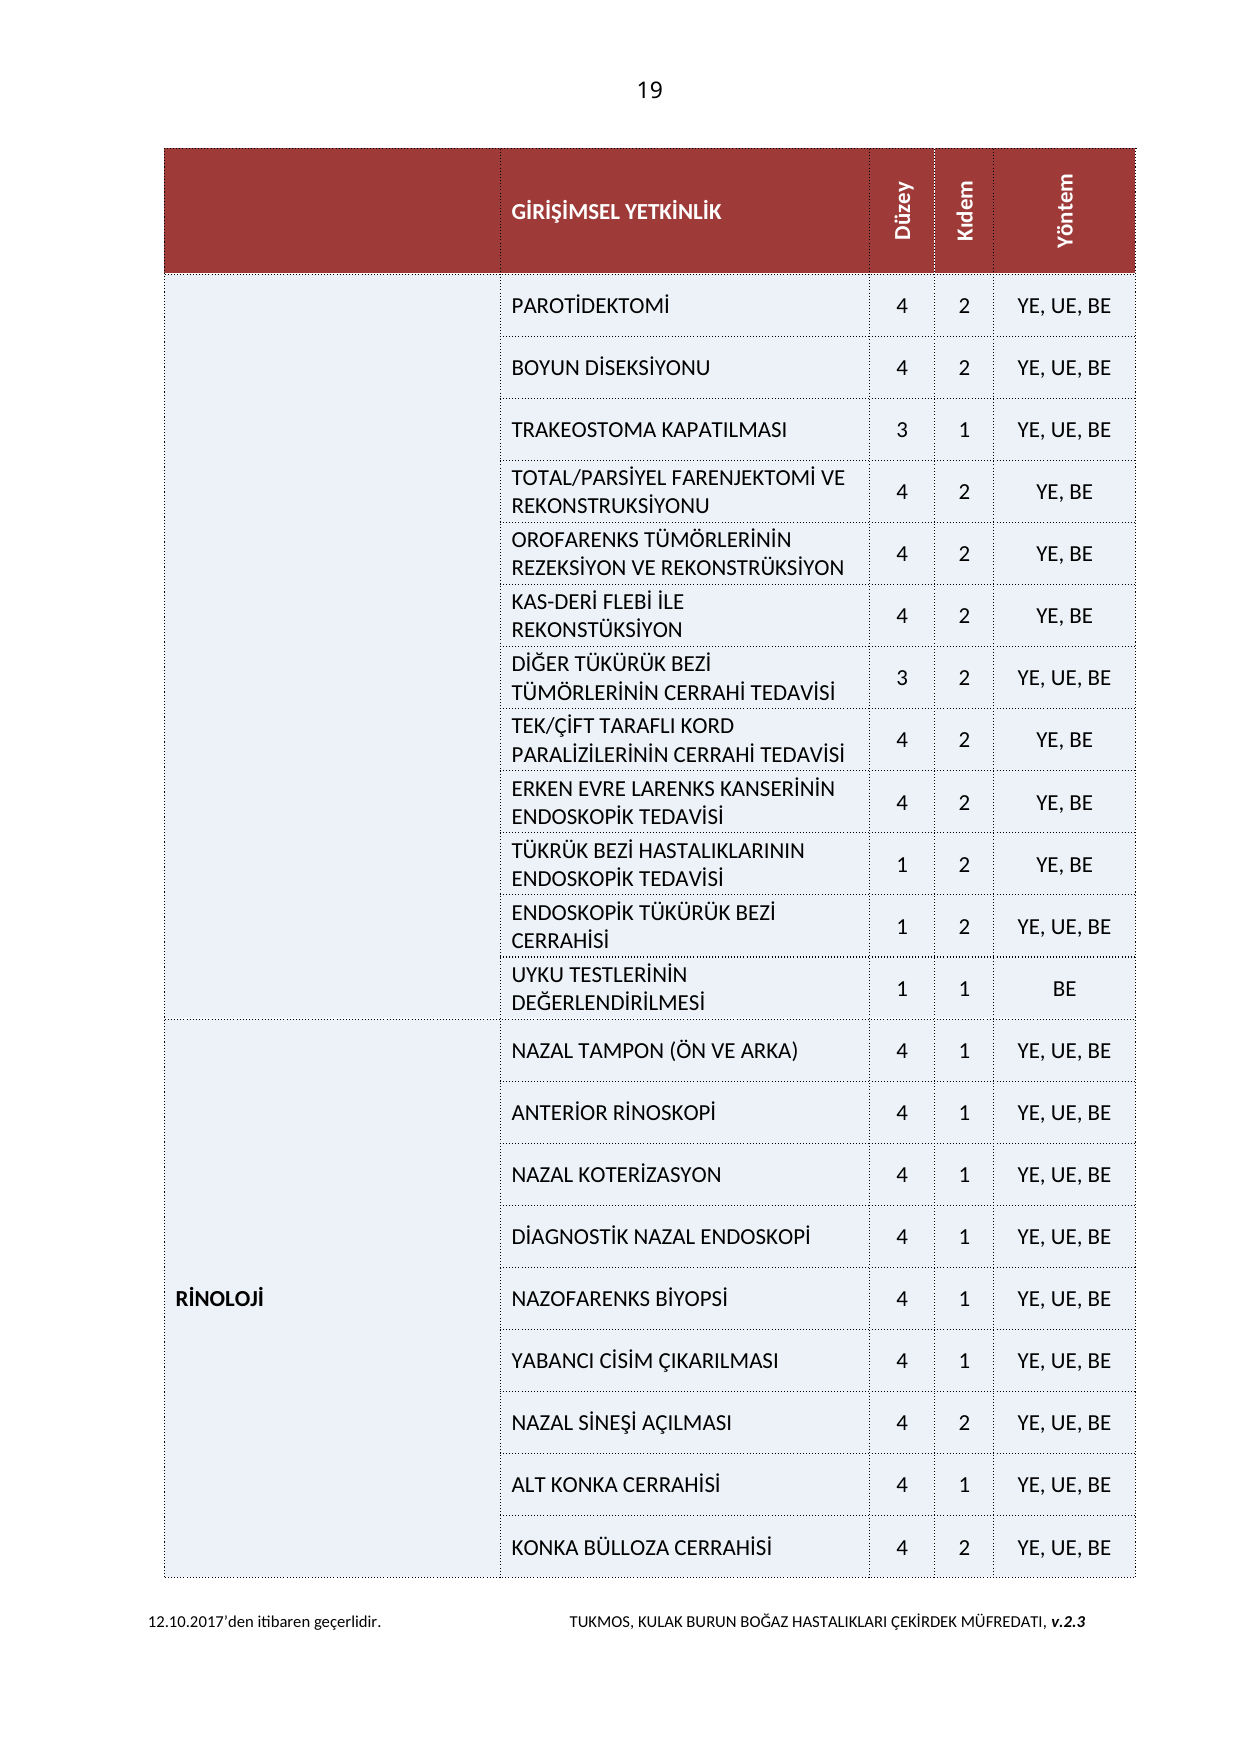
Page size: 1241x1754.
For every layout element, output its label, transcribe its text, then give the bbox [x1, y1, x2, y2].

table_cell NAZAL KOTERİZASYON [500, 1143, 869, 1205]
table_cell YE, UE, BE [994, 398, 1135, 460]
table_cell 2 [935, 522, 994, 584]
table_cell 2 [935, 336, 994, 398]
table_cell RİNOLOJİ [164, 1019, 500, 1577]
table_cell YE, UE, BE [994, 1267, 1135, 1329]
table_cell 3 [869, 398, 934, 460]
table_cell DİAGNOSTİK NAZAL ENDOSKOPİ [500, 1205, 869, 1267]
table_cell BE [994, 956, 1135, 1018]
table_cell YE, BE [994, 708, 1135, 770]
table_cell YE, BE [994, 832, 1135, 894]
table_cell TÜKRÜK BEZİ HASTALIKLARININ ENDOSKOPİK TEDAVİSİ [500, 832, 869, 894]
table_cell ENDOSKOPİK TÜKÜRÜK BEZİ CERRAHİSİ [500, 894, 869, 956]
table_cell NAZAL SİNEŞİ AÇILMASI [500, 1391, 869, 1453]
table_cell 4 [869, 1453, 934, 1515]
table_cell 4 [869, 274, 934, 336]
table_cell 1 [869, 956, 934, 1018]
table_header Düzey [869, 148, 934, 273]
table_cell OROFARENKS TÜMÖRLERİNİN REZEKSİYON VE REKONSTRÜKSİYON [500, 522, 869, 584]
table_cell YE, UE, BE [994, 274, 1135, 336]
table_cell 2 [935, 708, 994, 770]
table_cell YE, UE, BE [994, 1515, 1135, 1577]
table_header [164, 148, 500, 273]
table_cell YE, UE, BE [994, 1329, 1135, 1391]
table_cell 1 [935, 1453, 994, 1515]
table_cell 1 [935, 1205, 994, 1267]
table_cell 2 [935, 1515, 994, 1577]
table_cell 2 [935, 832, 994, 894]
table_cell TOTAL/PARSİYEL FARENJEKTOMİ VE REKONSTRUKSİYONU [500, 460, 869, 522]
table_cell 1 [869, 894, 934, 956]
table_cell 4 [869, 1081, 934, 1143]
table_cell ALT KONKA CERRAHİSİ [500, 1453, 869, 1515]
table_header GİRİŞİMSEL YETKİNLİK [500, 148, 869, 273]
table_cell YE, BE [994, 460, 1135, 522]
table_cell 1 [869, 832, 934, 894]
table_cell TRAKEOSTOMA KAPATILMASI [500, 398, 869, 460]
table_cell 4 [869, 770, 934, 832]
table_cell YE, UE, BE [994, 336, 1135, 398]
table_cell 4 [869, 1515, 934, 1577]
table_cell 1 [935, 956, 994, 1018]
table_cell 1 [935, 1081, 994, 1143]
table_header Yöntem [994, 148, 1135, 273]
table_cell 1 [935, 1267, 994, 1329]
table_cell 4 [869, 336, 934, 398]
table_cell 1 [935, 1019, 994, 1081]
table_cell YE, UE, BE [994, 1019, 1135, 1081]
table_cell NAZAL TAMPON (ÖN VE ARKA) [500, 1019, 869, 1081]
table_cell 4 [869, 1143, 934, 1205]
table_cell ANTERİOR RİNOSKOPİ [500, 1081, 869, 1143]
table_cell 4 [869, 1391, 934, 1453]
table_cell KONKA BÜLLOZA CERRAHİSİ [500, 1515, 869, 1577]
table_cell 4 [869, 1329, 934, 1391]
table_cell 2 [935, 274, 994, 336]
table_cell YE, UE, BE [994, 1391, 1135, 1453]
table_cell 4 [869, 584, 934, 646]
table_cell ERKEN EVRE LARENKS KANSERİNİN ENDOSKOPİK TEDAVİSİ [500, 770, 869, 832]
table_cell 2 [935, 646, 994, 708]
table_header Kıdem [935, 148, 994, 273]
table_cell YE, BE [994, 522, 1135, 584]
table_cell PAROTİDEKTOMİ [500, 274, 869, 336]
table_cell UYKU TESTLERİNİN DEĞERLENDİRİLMESİ [500, 956, 869, 1018]
table_cell 4 [869, 1019, 934, 1081]
table_cell BOYUN DİSEKSİYONU [500, 336, 869, 398]
table_cell 4 [869, 1267, 934, 1329]
table_cell YE, BE [994, 584, 1135, 646]
table_cell 1 [935, 398, 994, 460]
table_cell 2 [935, 894, 994, 956]
table_cell NAZOFARENKS BİYOPSİ [500, 1267, 869, 1329]
table_cell TEK/ÇİFT TARAFLI KORD PARALİZİLERİNİN CERRAHİ TEDAVİSİ [500, 708, 869, 770]
table_cell 2 [935, 460, 994, 522]
table_cell YE, UE, BE [994, 1081, 1135, 1143]
table_cell 4 [869, 708, 934, 770]
table_cell KAS-DERİ FLEBİ İLE REKONSTÜKSİYON [500, 584, 869, 646]
table_cell 3 [869, 646, 934, 708]
table_cell 4 [869, 460, 934, 522]
table_cell YE, UE, BE [994, 1453, 1135, 1515]
table_cell 4 [869, 522, 934, 584]
table_cell DİĞER TÜKÜRÜK BEZİ TÜMÖRLERİNİN CERRAHİ TEDAVİSİ [500, 646, 869, 708]
table_cell 2 [935, 584, 994, 646]
table_cell YE, UE, BE [994, 894, 1135, 956]
table_cell YE, BE [994, 770, 1135, 832]
table_cell 1 [935, 1329, 994, 1391]
table_cell YABANCI CİSİM ÇIKARILMASI [500, 1329, 869, 1391]
table_cell YE, UE, BE [994, 646, 1135, 708]
table_cell YE, UE, BE [994, 1143, 1135, 1205]
table_cell 2 [935, 770, 994, 832]
table_cell 1 [935, 1143, 994, 1205]
table_cell 4 [869, 1205, 934, 1267]
table_cell YE, UE, BE [994, 1205, 1135, 1267]
table_cell 2 [935, 1391, 994, 1453]
